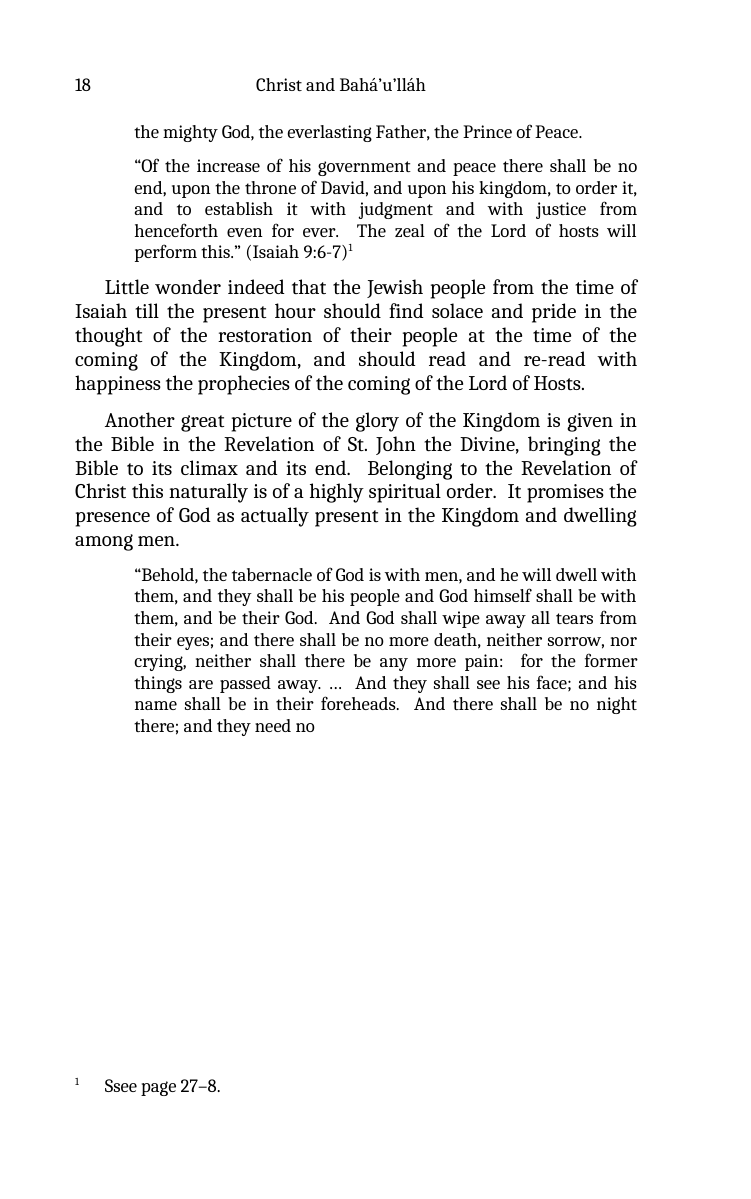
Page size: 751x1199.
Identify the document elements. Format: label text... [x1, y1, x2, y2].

text “Behold, the tabernacle of God is with men, and he will dwell with them, and they shall be his people and God himself shall be with them, and be their God. And God shall wipe away all tears from their eyes; and there shall be no more death, neither sorrow, nor crying, neither shall there be any more pain: for the former things are passed away. … And they shall see his face; and his name shall be in their foreheads. And there shall be no night there; and they need no [134, 564, 638, 737]
text Another great picture of the glory of the Kingdom is given in the Bible in the Revelation of St. John the Divine, bringing the Bible to its climax and its end. Belonging to the Revelation of Christ this naturally is of a highly spiritual order. It promises the presence of God as actually present in the Kingdom and dwelling among men. [75, 408, 638, 552]
text the mighty God, the everlasting Father, the Prince of Peace. [134, 122, 638, 143]
text Little wonder indeed that the Jewish people from the time of Isaiah till the present hour should find solace and pride in the thought of the restoration of their people at the time of the coming of the Kingdom, and should read and re-read with happiness the prophecies of the coming of the Lord of Hosts. [75, 276, 638, 396]
text “Of the increase of his government and peace there shall be no end, upon the throne of David, and upon his kingdom, to order it, and to establish it with judgment and with justice from henceforth even for ever. The zeal of the Lord of hosts will perform this.” (Isaiah 9:6-7) [134, 156, 638, 263]
